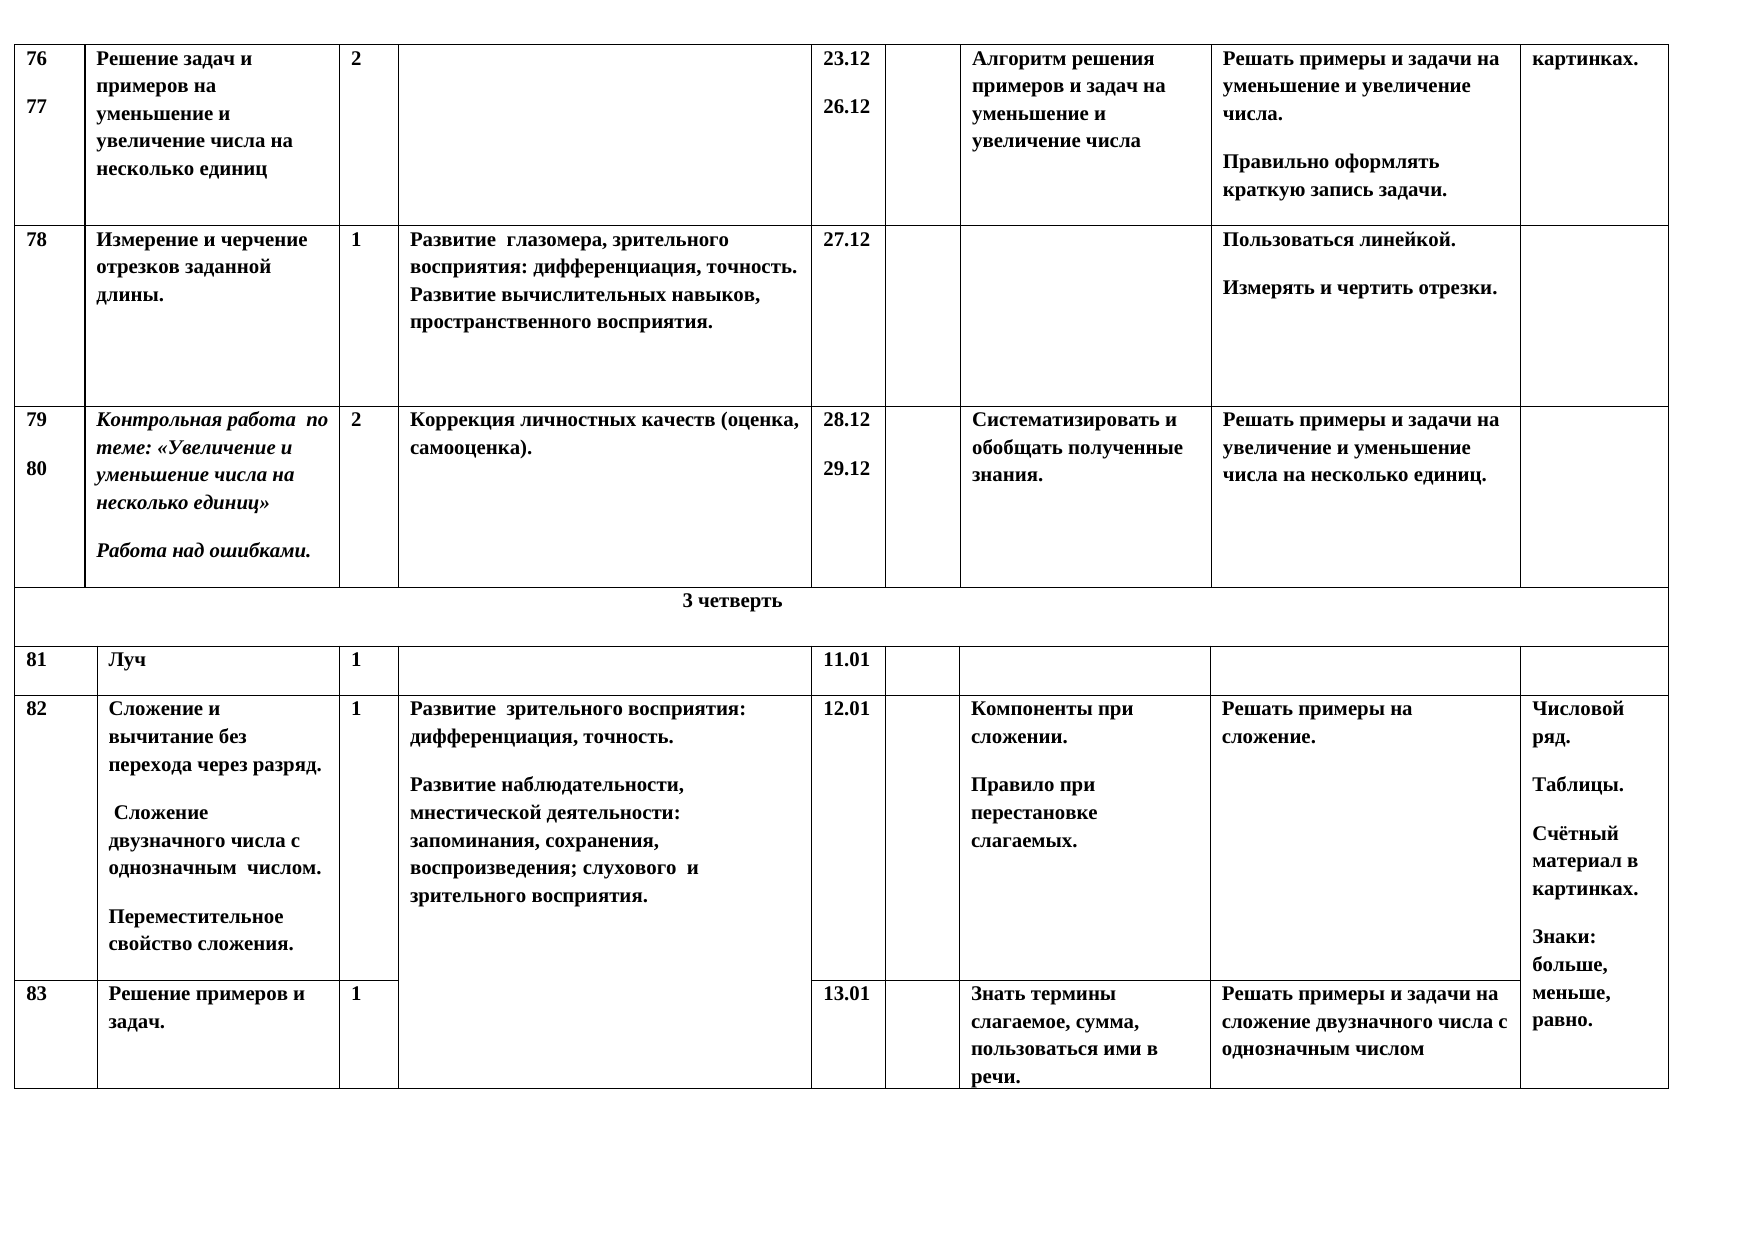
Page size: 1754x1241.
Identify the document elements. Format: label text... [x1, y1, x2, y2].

table_cell Развитие зрительного восприятия: дифференциация, точность. Развитие наблюдательности, мнестической деятельности: запоминания, сохранения, воспроизведения; слухового и зрительного восприятия. [399, 696, 811, 1088]
table_cell 1 [340, 981, 398, 1088]
table_cell [960, 647, 1210, 695]
table_cell 78 [15, 226, 84, 406]
table_cell Решать примеры и задачи на сложение двузначного числа с однозначным числом [1211, 981, 1520, 1088]
table_cell Знать термины слагаемое, сумма, пользоваться ими в речи. [960, 981, 1210, 1088]
table_cell 28.12 29.12 [812, 407, 885, 587]
table_cell [886, 981, 959, 1088]
table_cell [1521, 407, 1668, 587]
table_cell Решение задач и примеров на уменьшение и увеличение числа на несколько единиц [86, 45, 339, 225]
table_cell Решение примеров и задач. [98, 981, 339, 1088]
table_cell Систематизировать и обобщать полученные знания. [961, 407, 1211, 587]
table_cell 81 [15, 647, 97, 695]
table_cell Решать примеры на сложение. [1211, 696, 1520, 980]
table_cell Решать примеры и задачи на увеличение и уменьшение числа на несколько единиц. [1212, 407, 1520, 587]
table_cell 23.12 26.12 [812, 45, 885, 225]
table_cell Числовой ряд. Таблицы. Счётный материал в картинках. Знаки: больше, меньше, равно. [1521, 696, 1668, 1088]
table_cell Сложение и вычитание без перехода через разряд. Сложение двузначного числа с однозначным числом. Переместительное свойство сложения. [98, 696, 339, 980]
table_cell 2 [340, 407, 398, 587]
table_cell Развитие глазомера, зрительного восприятия: дифференциация, точность. Развитие вычислительных навыков, пространственного восприятия. [399, 226, 811, 406]
table_cell [1521, 647, 1668, 695]
table_cell [1521, 226, 1668, 406]
table_cell Контрольная работа по теме: «Увеличение и уменьшение числа на несколько единиц» Работа над ошибками. [86, 407, 339, 587]
table_cell [961, 226, 1211, 406]
table_cell Компоненты при сложении. Правило при перестановке слагаемых. [960, 696, 1210, 980]
table_cell Решать примеры и задачи на уменьшение и увеличение числа. Правильно оформлять краткую запись задачи. [1212, 45, 1520, 225]
table_cell 82 [15, 696, 97, 980]
table_cell 3 четверть [15, 588, 1668, 646]
table_cell Измерение и черчение отрезков заданной длины. [86, 226, 339, 406]
table_cell Пользоваться линейкой. Измерять и чертить отрезки. [1212, 226, 1520, 406]
table_cell 11.01 [812, 647, 885, 695]
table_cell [1521, 45, 1668, 225]
table_cell Коррекция личностных качеств (оценка, самооценка). [399, 407, 811, 587]
table_cell 1 [340, 226, 398, 406]
table_cell 12.01 [812, 696, 885, 980]
table_cell 2 [340, 45, 398, 225]
table_cell [886, 407, 960, 587]
table_cell 27.12 [812, 226, 885, 406]
table_cell 1 [340, 696, 398, 980]
table_cell 13.01 [812, 981, 885, 1088]
table_cell Алгоритм решения примеров и задач на уменьшение и увеличение числа [961, 45, 1211, 225]
table_cell [886, 647, 959, 695]
table_cell [399, 647, 811, 695]
table_cell [886, 45, 960, 225]
table_cell 79 80 [15, 407, 84, 587]
table_cell [1211, 647, 1520, 695]
table_cell 83 [15, 981, 97, 1088]
table_cell 1 [340, 647, 398, 695]
table_cell [886, 696, 959, 980]
table_cell Луч [98, 647, 339, 695]
table_cell [886, 226, 960, 406]
table_cell 76 77 [15, 45, 84, 225]
